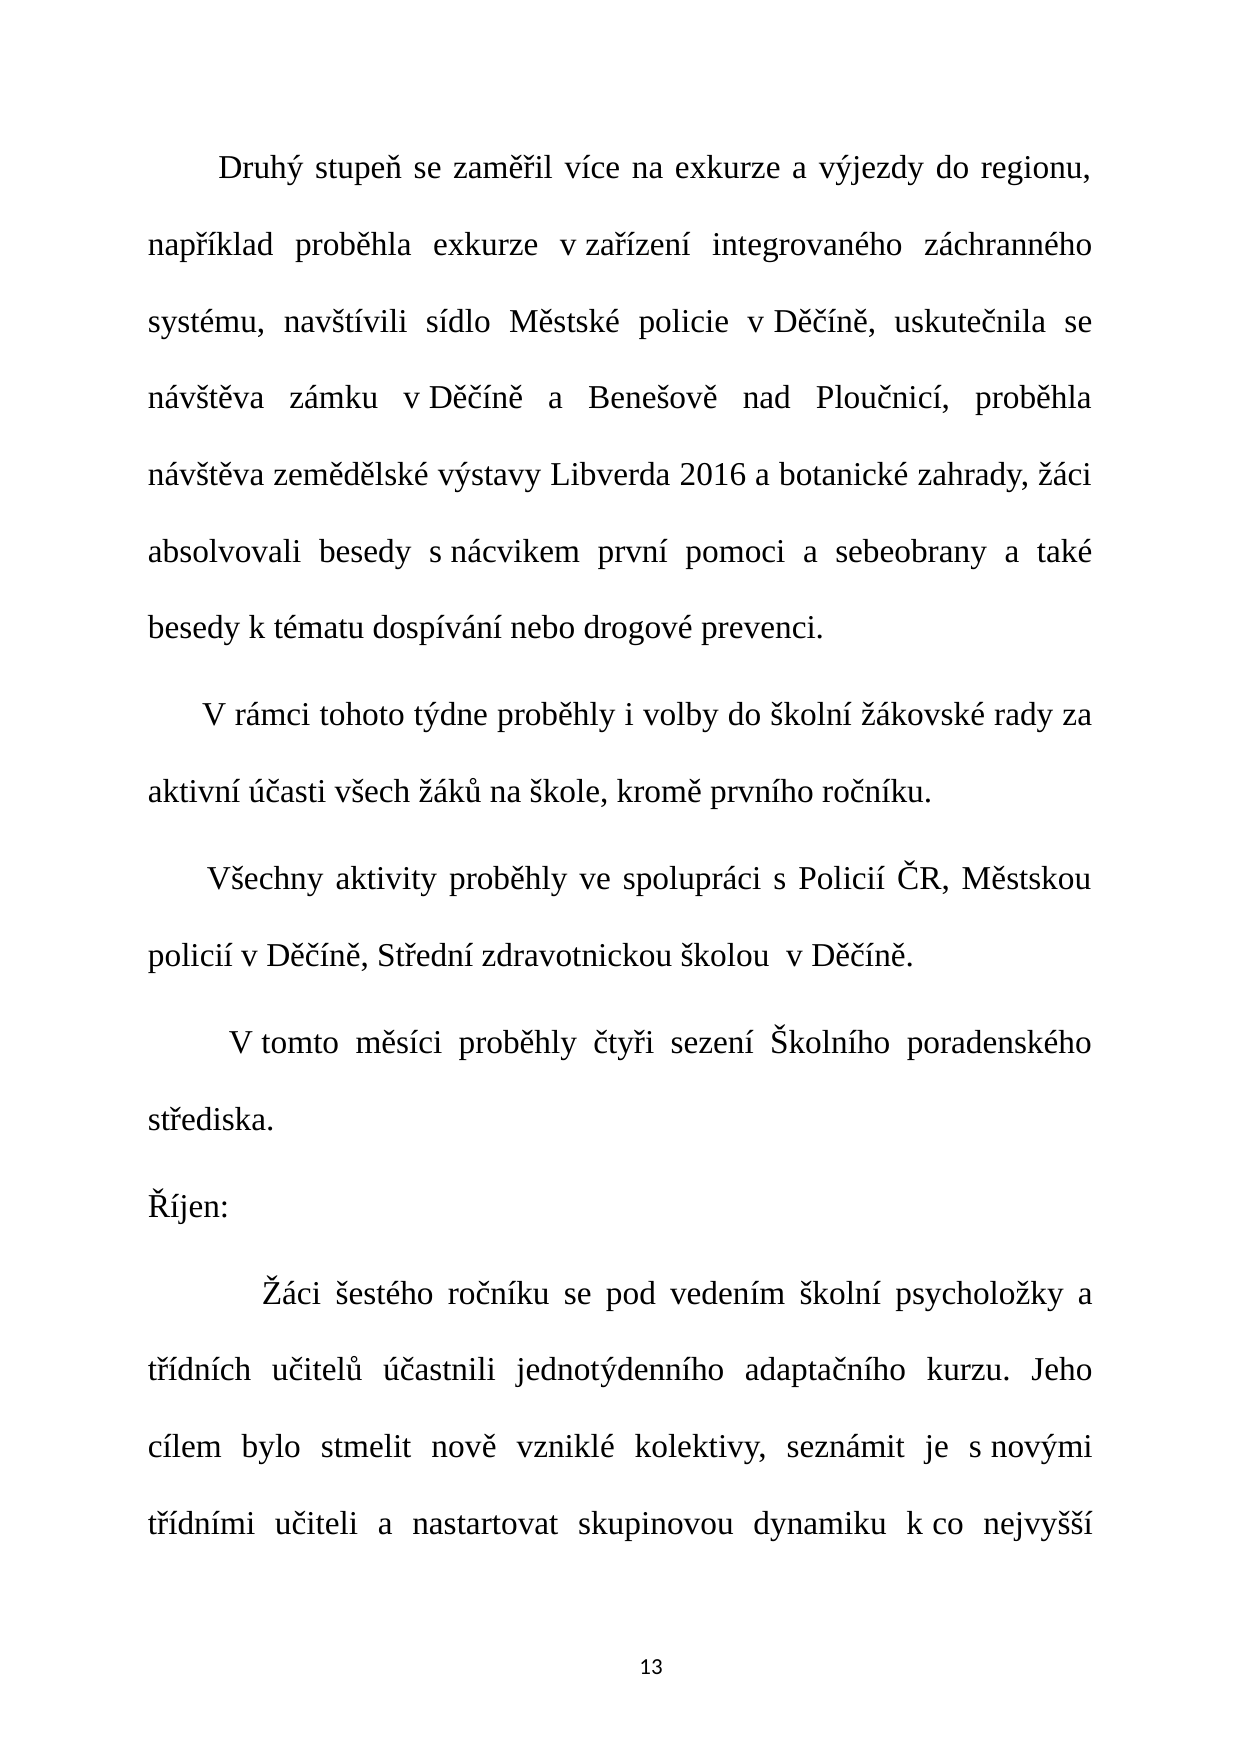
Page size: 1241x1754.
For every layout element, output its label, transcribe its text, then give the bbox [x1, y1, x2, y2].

text V rámci tohoto týdne proběhly i volby do školní žákovské rady za aktivní účasti všech žáků na škole, kromě prvního ročníku. [148, 695, 1093, 810]
text V tomto měsíci proběhly čtyři sezení Školního poradenského střediska. [148, 1022, 1093, 1137]
text Druhý stupeň se zaměřil více na exkurze a výjezdy do regionu, například proběhla exkurze v zařízení integrovaného záchranného systému, navštívili sídlo Městské policie v Děčíně, uskutečnila se návštěva zámku v Děčíně a Benešově nad Ploučnicí, proběhla návštěva zemědělské výstavy Libverda 2016 a botanické zahrady, žáci absolvovali besedy s nácvikem první pomoci a sebeobrany a také besedy k tématu dospívání nebo drogové prevenci. [148, 148, 1093, 646]
text Všechny aktivity proběhly ve spolupráci s Policií ČR, Městskou policií v Děčíně, Střední zdravotnickou školou v Děčíně. [148, 858, 1093, 973]
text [148, 1273, 1093, 1541]
text Říjen: [148, 1186, 1093, 1224]
